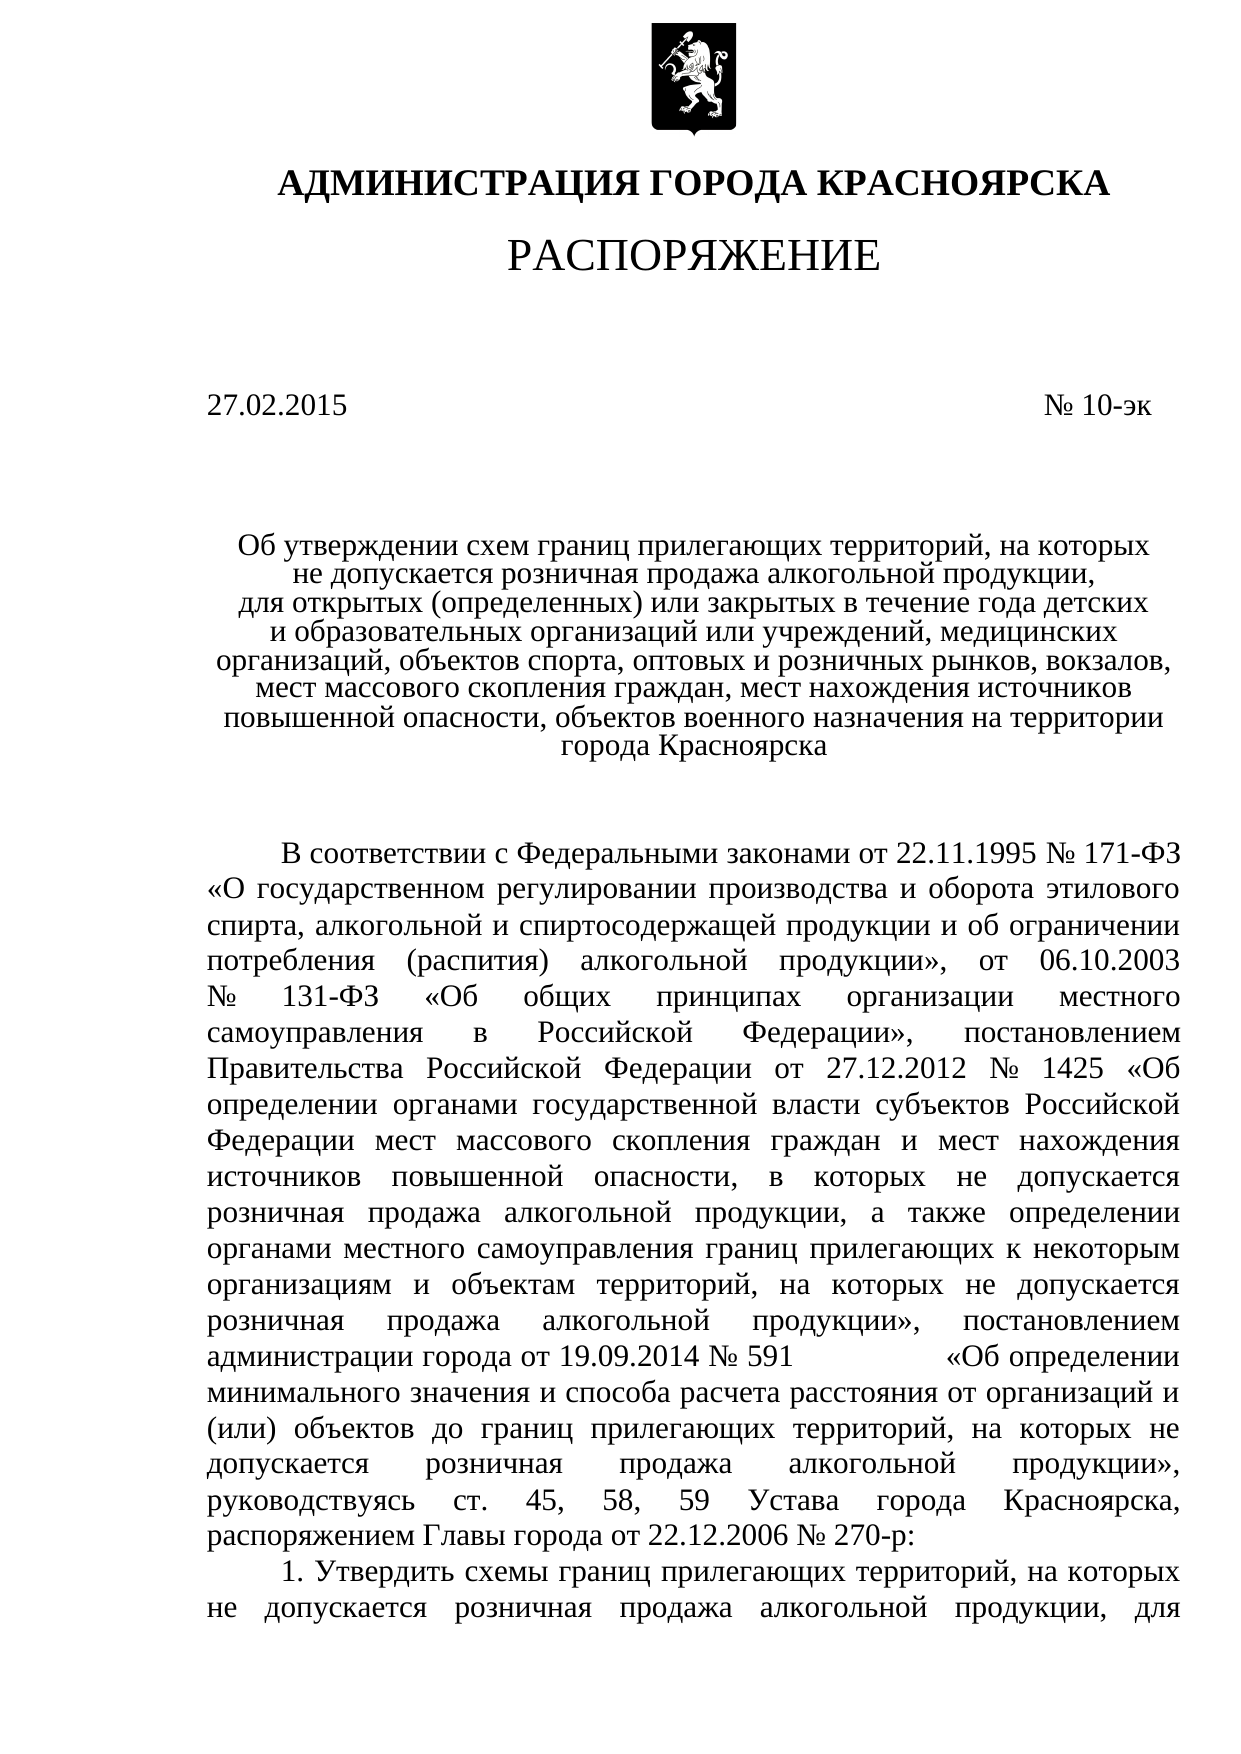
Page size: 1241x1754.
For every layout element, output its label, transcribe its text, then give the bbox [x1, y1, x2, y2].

table_header 27.02.2015 [195, 386, 694, 422]
text организаций, объектов спорта, оптовых и розничных рынков, вокзалов, мест массового скопления граждан, мест нахождения источников [207, 647, 1181, 704]
text повышенной опасности, объектов военного назначения на территории города Красноярска [207, 704, 1181, 762]
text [207, 1553, 1181, 1624]
picture [651, 23, 737, 137]
table_header № 10-эк [694, 386, 1192, 422]
text В соответствии с Федеральными законами от 22.11.1995 № 171-ФЗ «О государственном регулировании производства и оборота этилового спирта, алкогольной и спиртосодержащей продукции и об ограничении потребления (распития) алкогольной продукции», от 06.10.2003 № 131-ФЗ «Об общих принципах организации местного самоуправления в Российской Федерации», постановлением Правительства Российской Федерации от 27.12.2012 № 1425 «Об определении органами государственной власти субъектов Российской Федерации мест массового скопления граждан и мест нахождения источников повышенной опасности, в которых не допускается розничная продажа алкогольной продукции, а также определении органами местного самоуправления границ прилегающих к некоторым организациям и объектам территорий, на которых не допускается розничная продажа алкогольной продукции», постановлением администрации города от 19.09.2014 № 591 «Об определении минимального значения и способа расчета расстояния от организаций и (или) объектов до границ прилегающих территорий, на которых не допускается розничная продажа алкогольной продукции», руководствуясь ст. 45, 58, 59 Устава города Красноярска, распоряжением Главы города от 22.12.2006 № 270-р: [207, 834, 1181, 1553]
text и образовательных организаций или учреждений, медицинских [207, 618, 1181, 647]
text не допускается розничная продажа алкогольной продукции, [207, 561, 1181, 589]
text Об утверждении схем границ прилегающих территорий, на которых [207, 532, 1181, 561]
text АДМИНИСТРАЦИЯ ГОРОДА КРАСНОЯРСКА [207, 161, 1181, 204]
text для открытых (определенных) или закрытых в течение года детских [207, 589, 1181, 618]
text РАСПОРЯЖЕНИЕ [207, 228, 1181, 280]
